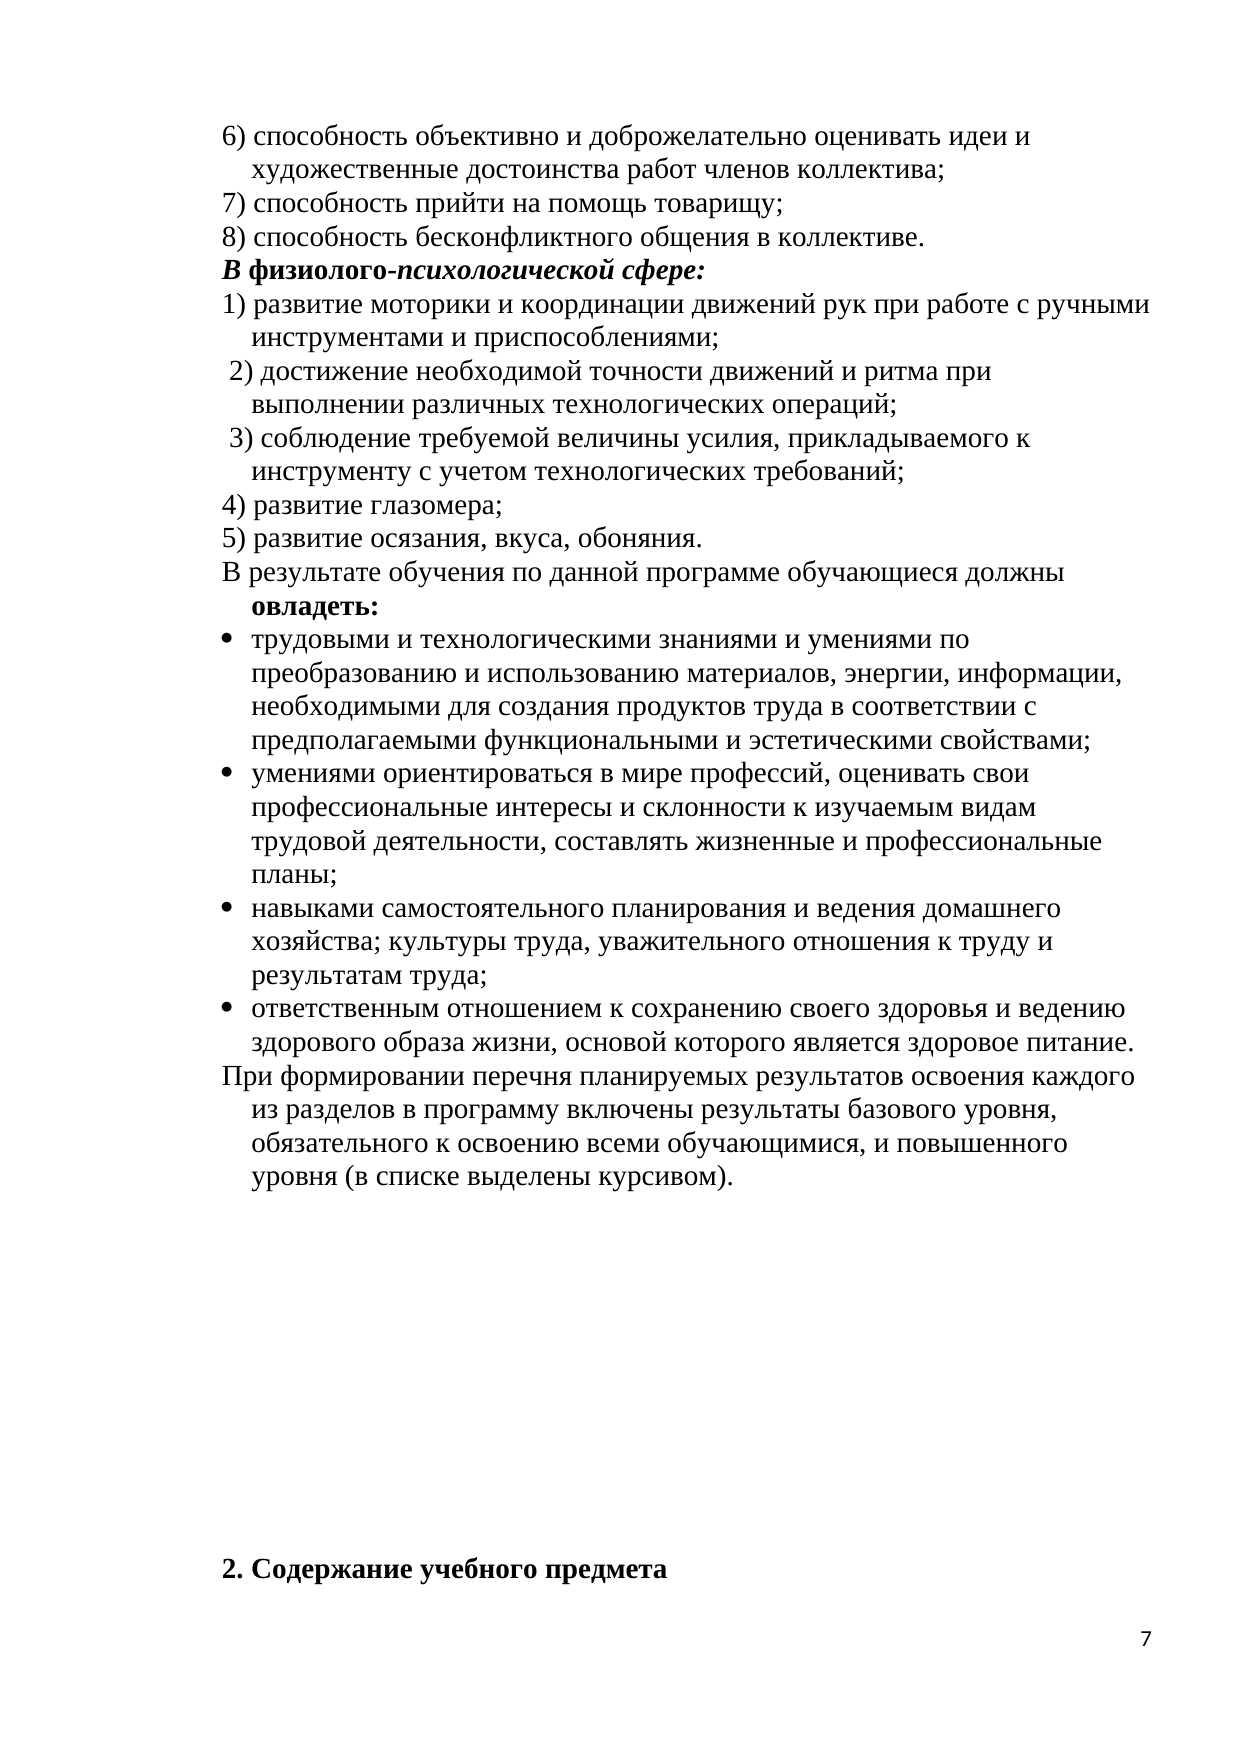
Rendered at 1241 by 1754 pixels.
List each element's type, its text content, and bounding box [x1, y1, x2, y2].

list ответственным отношением к сохранению своего здоровья и ведению здорового образа жизни, основой которого является здоровое питание. [222, 991, 1152, 1058]
text 3) соблюдение требуемой величины усилия, прикладываемого к инструменту с учетом технологических требований; [222, 420, 1152, 487]
list навыками самостоятельного планирования и ведения домашнего хозяйства; культуры труда, уважительного отношения к труду и результатам труда; [222, 890, 1152, 991]
text 8) способность бесконфликтного общения в коллективе. [222, 219, 1152, 252]
text 4) развитие глазомера; [222, 487, 1152, 521]
text 2) достижение необходимой точности движений и ритма при выполнении различных технологических операций; [222, 353, 1152, 420]
text 7) способность прийти на помощь товарищу; [222, 185, 1152, 219]
text 5) развитие осязания, вкуса, обоняния. [222, 521, 1152, 554]
text В физиолого-психологической сфере: [222, 252, 1152, 286]
text 2. Содержание учебного предмета [222, 1552, 1152, 1585]
text 1) развитие моторики и координации движений рук при работе с ручными инструментами и приспособлениями; [222, 286, 1152, 353]
text В результате обучения по данной программе обучающиеся должны овладеть: [222, 554, 1152, 621]
text 6) способность объективно и доброжелательно оценивать идеи и художественные достоинства работ членов коллектива; [222, 118, 1152, 185]
text При формировании перечня планируемых результатов освоения каждого из разделов в программу включены результаты базового уровня, обязательного к освоению всеми обучающимися, и повышенного уровня (в списке выделены курсивом). [222, 1058, 1152, 1192]
list умениями ориентироваться в мире профессий, оценивать свои профессиональные интересы и склонности к изучаемым видам трудовой деятельности, составлять жизненные и профессиональные планы; [222, 756, 1152, 890]
list трудовыми и технологическими знаниями и умениями по преобразованию и использованию материалов, энергии, информации, необходимыми для создания продуктов труда в соответствии с предполагаемыми функциональными и эстетическими свойствами; [222, 621, 1152, 756]
